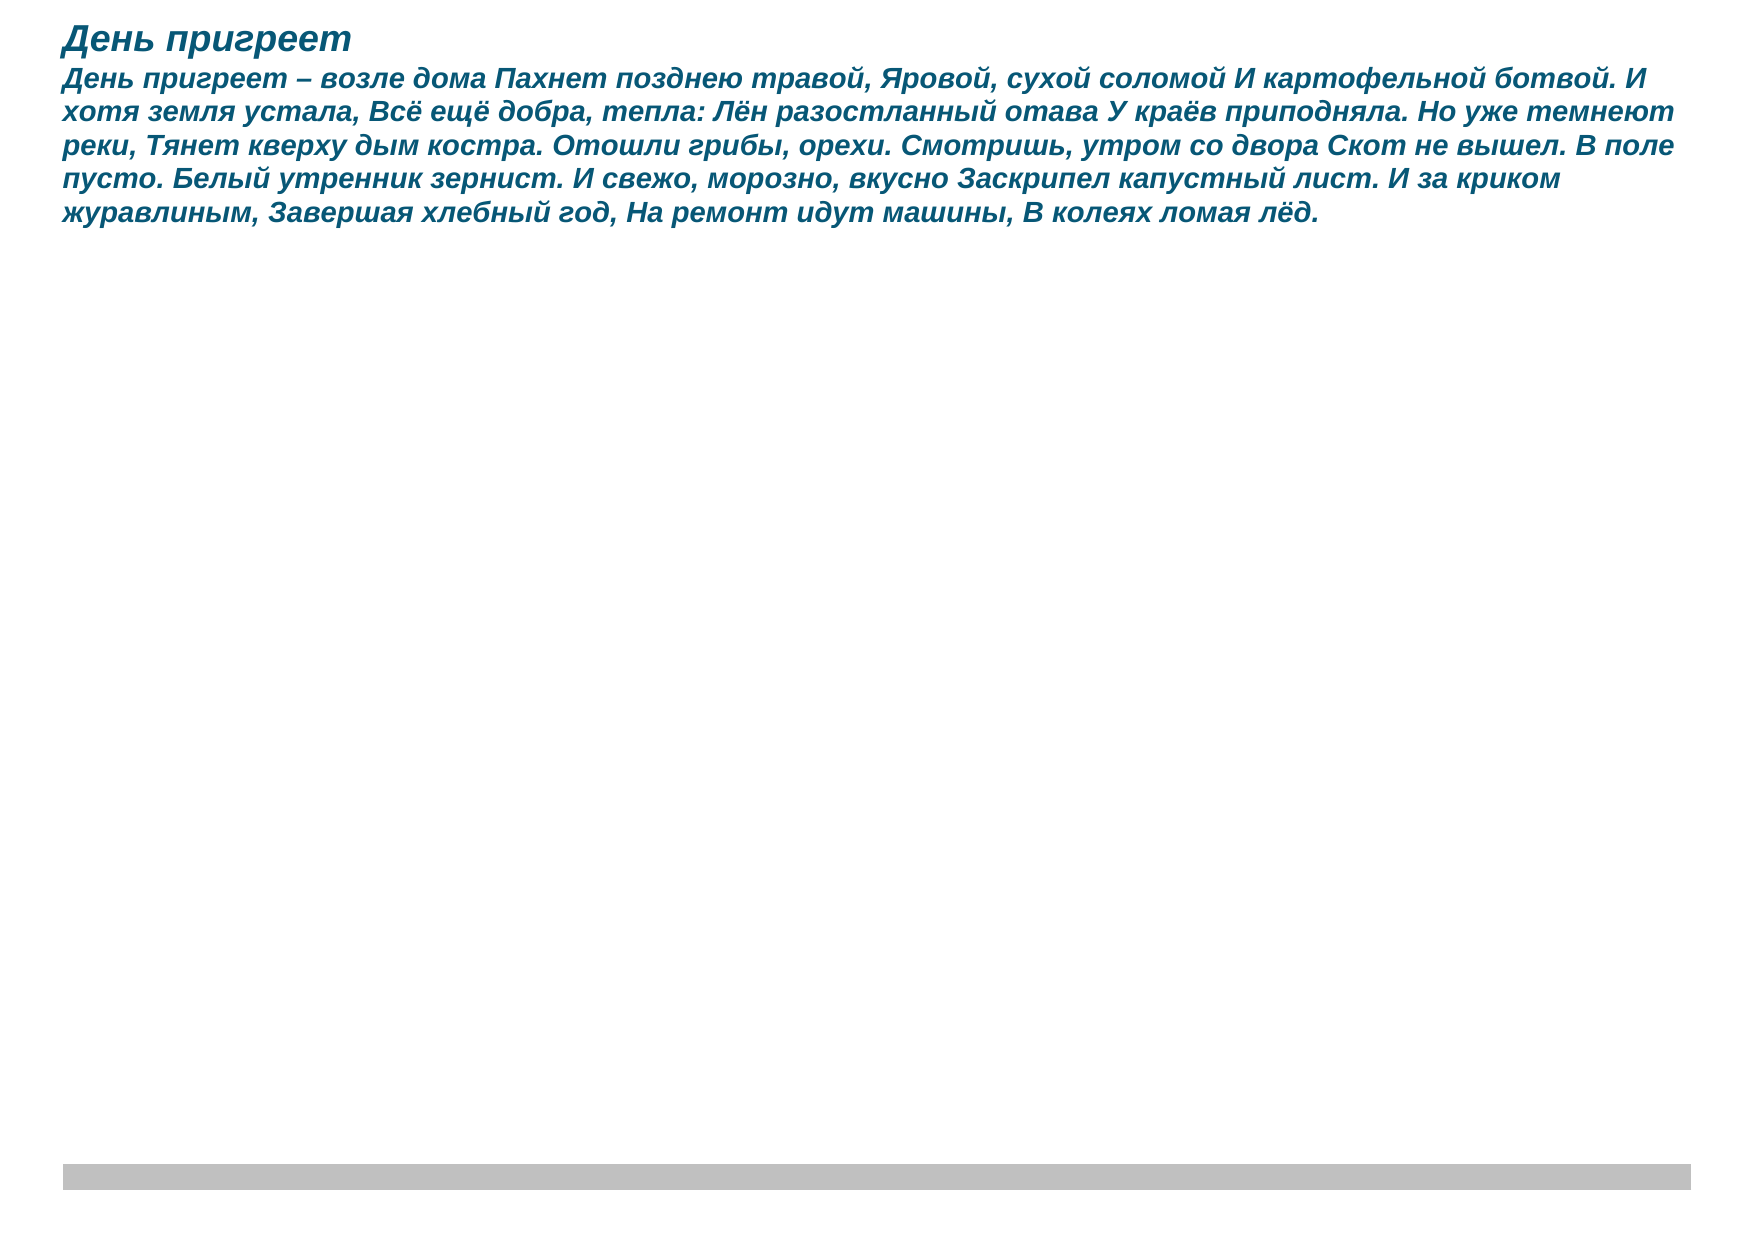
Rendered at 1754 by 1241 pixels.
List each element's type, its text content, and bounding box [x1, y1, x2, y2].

text День пригреет – возле дома [62, 61, 1691, 228]
subtitle День пригреет [62, 17, 1691, 60]
